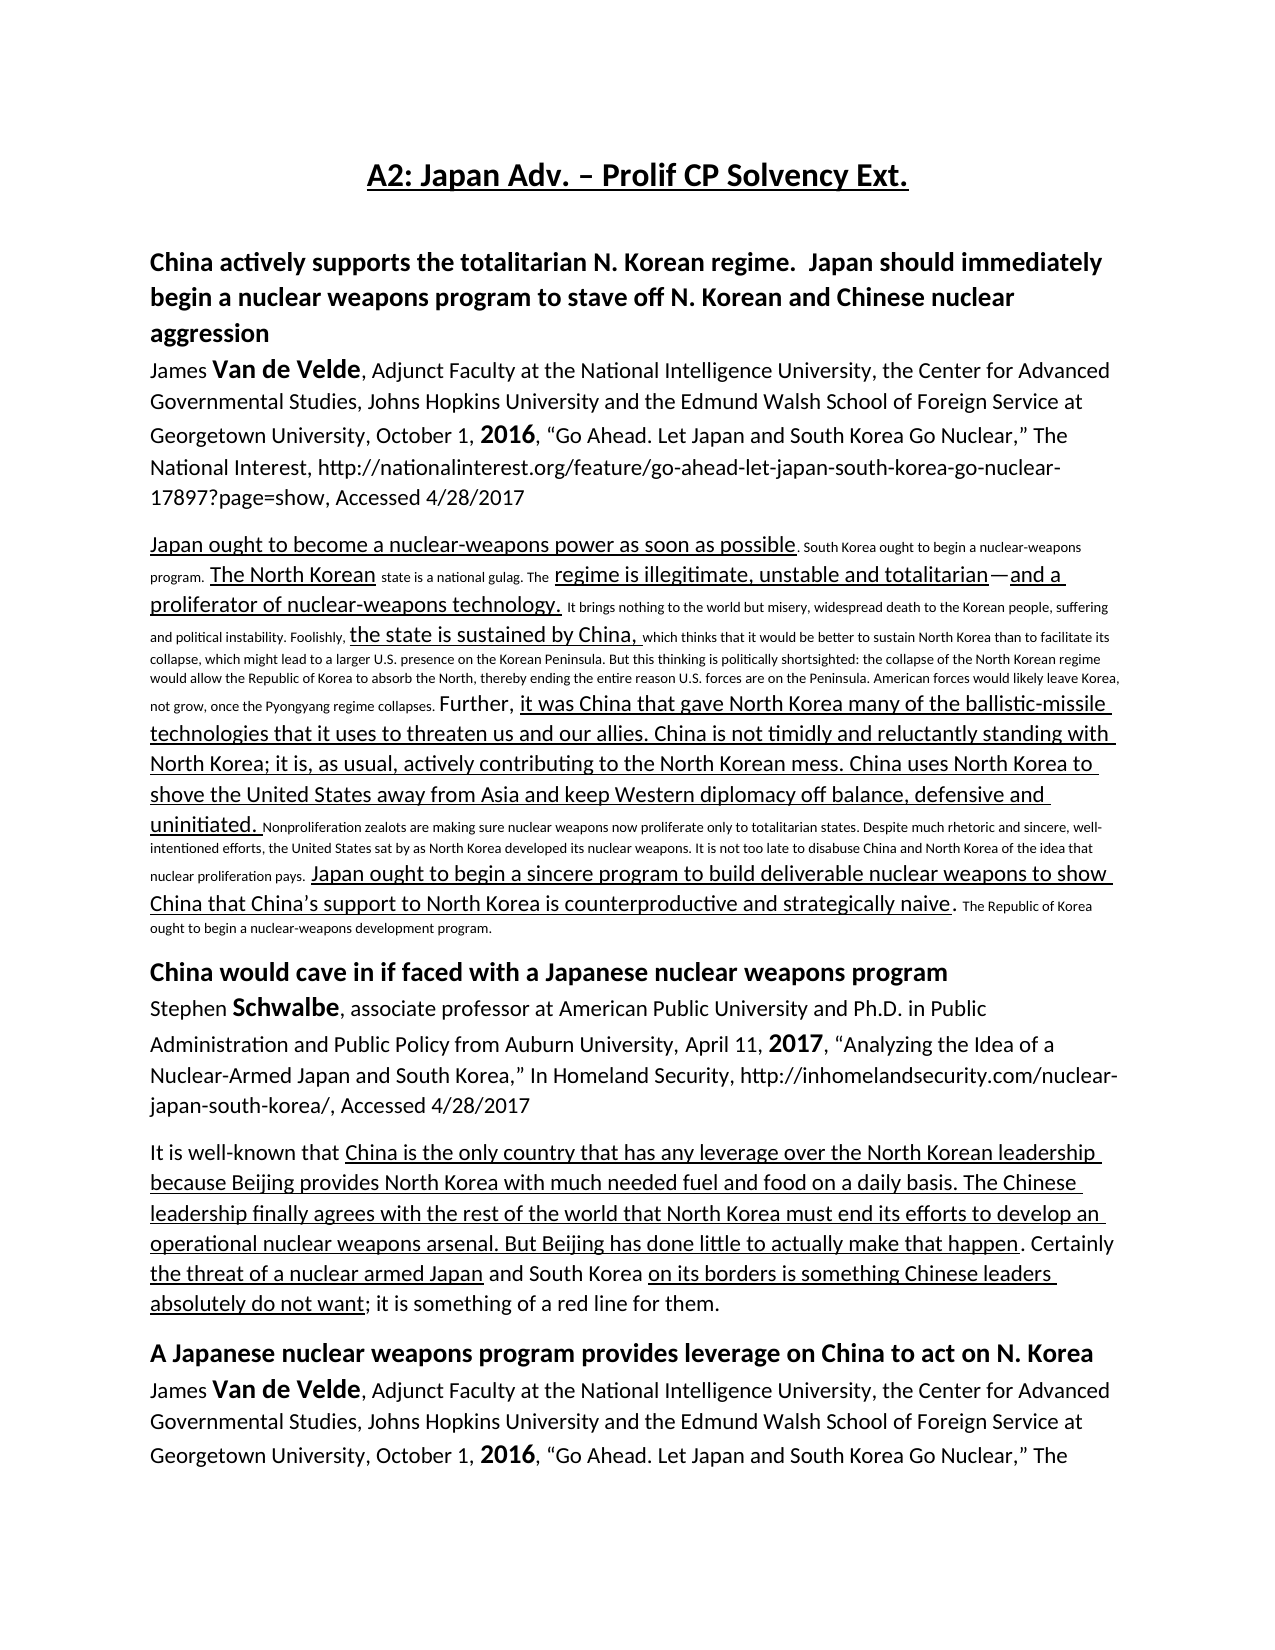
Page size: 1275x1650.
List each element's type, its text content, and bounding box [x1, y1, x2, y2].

subtitle A2: Japan Adv. – Prolif CP Solvency Ext. [150, 154, 1125, 195]
subtitle A Japanese nuclear weapons program provides leverage on China to act on N. Korea [150, 1336, 1125, 1369]
subtitle China would cave in if faced with a Japanese nuclear weapons program [150, 955, 1125, 988]
text Stephen Schwalbe, associate professor at American Public University and Ph.D. in Public Administration and Public Policy from Auburn University, April 11, 2017, “Analyzing the Idea of a Nuclear-Armed Japan and South Korea,” In Homeland Security, http://inhomelandsecurity.com/nuclear-japan-south-korea/, Accessed 4/28/2017 [150, 990, 1125, 1119]
text Japan ought to become a nuclear-weapons power as soon as possible. South Korea ought to begin a nuclear-weapons program. The North Korean state is a national gulag. The regime is illegitimate, unstable and totalitarian—and a proliferator of nuclear-weapons technology. It brings nothing to the world but misery, widespread death to the Korean people, suffering and political instability. Foolishly, the state is sustained by China, which thinks that it would be better to sustain North Korea than to facilitate its collapse, which might lead to a larger U.S. presence on the Korean Peninsula. But this thinking is politically shortsighted: the collapse of the North Korean regime would allow the Republic of Korea to absorb the North, thereby ending the entire reason U.S. forces are on the Peninsula. American forces would likely leave Korea, not grow, once the Pyongyang regime collapses. Further, it was China that gave North Korea many of the ballistic-missile technologies that it uses to threaten us and our allies. China is not timidly and reluctantly standing with North Korea; it is, as usual, actively contributing to the North Korean mess. China uses North Korea to shove the United States away from Asia and keep Western diplomacy off balance, defensive and uninitiated. Nonproliferation zealots are making sure nuclear weapons now proliferate only to totalitarian states. Despite much rhetoric and sincere, well-intentioned efforts, the United States sat by as North Korea developed its nuclear weapons. It is not too late to disabuse China and North Korea of the idea that nuclear proliferation pays. Japan ought to begin a sincere program to build deliverable nuclear weapons to show China that China’s support to North Korea is counterproductive and strategically naive. The Republic of Korea ought to begin a nuclear-weapons development program. [150, 530, 1125, 937]
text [150, 1372, 1125, 1471]
subtitle China actively supports the totalitarian N. Korean regime. Japan should immediately begin a nuclear weapons program to stave off N. Korean and Chinese nuclear aggression [150, 245, 1125, 349]
text It is well-known that China is the only country that has any leverage over the North Korean leadership because Beijing provides North Korea with much needed fuel and food on a daily basis. The Chinese leadership finally agrees with the rest of the world that North Korea must end its efforts to develop an operational nuclear weapons arsenal. But Beijing has done little to actually make that happen. Certainly the threat of a nuclear armed Japan and South Korea on its borders is something Chinese leaders absolutely do not want; it is something of a red line for them. [150, 1138, 1125, 1317]
